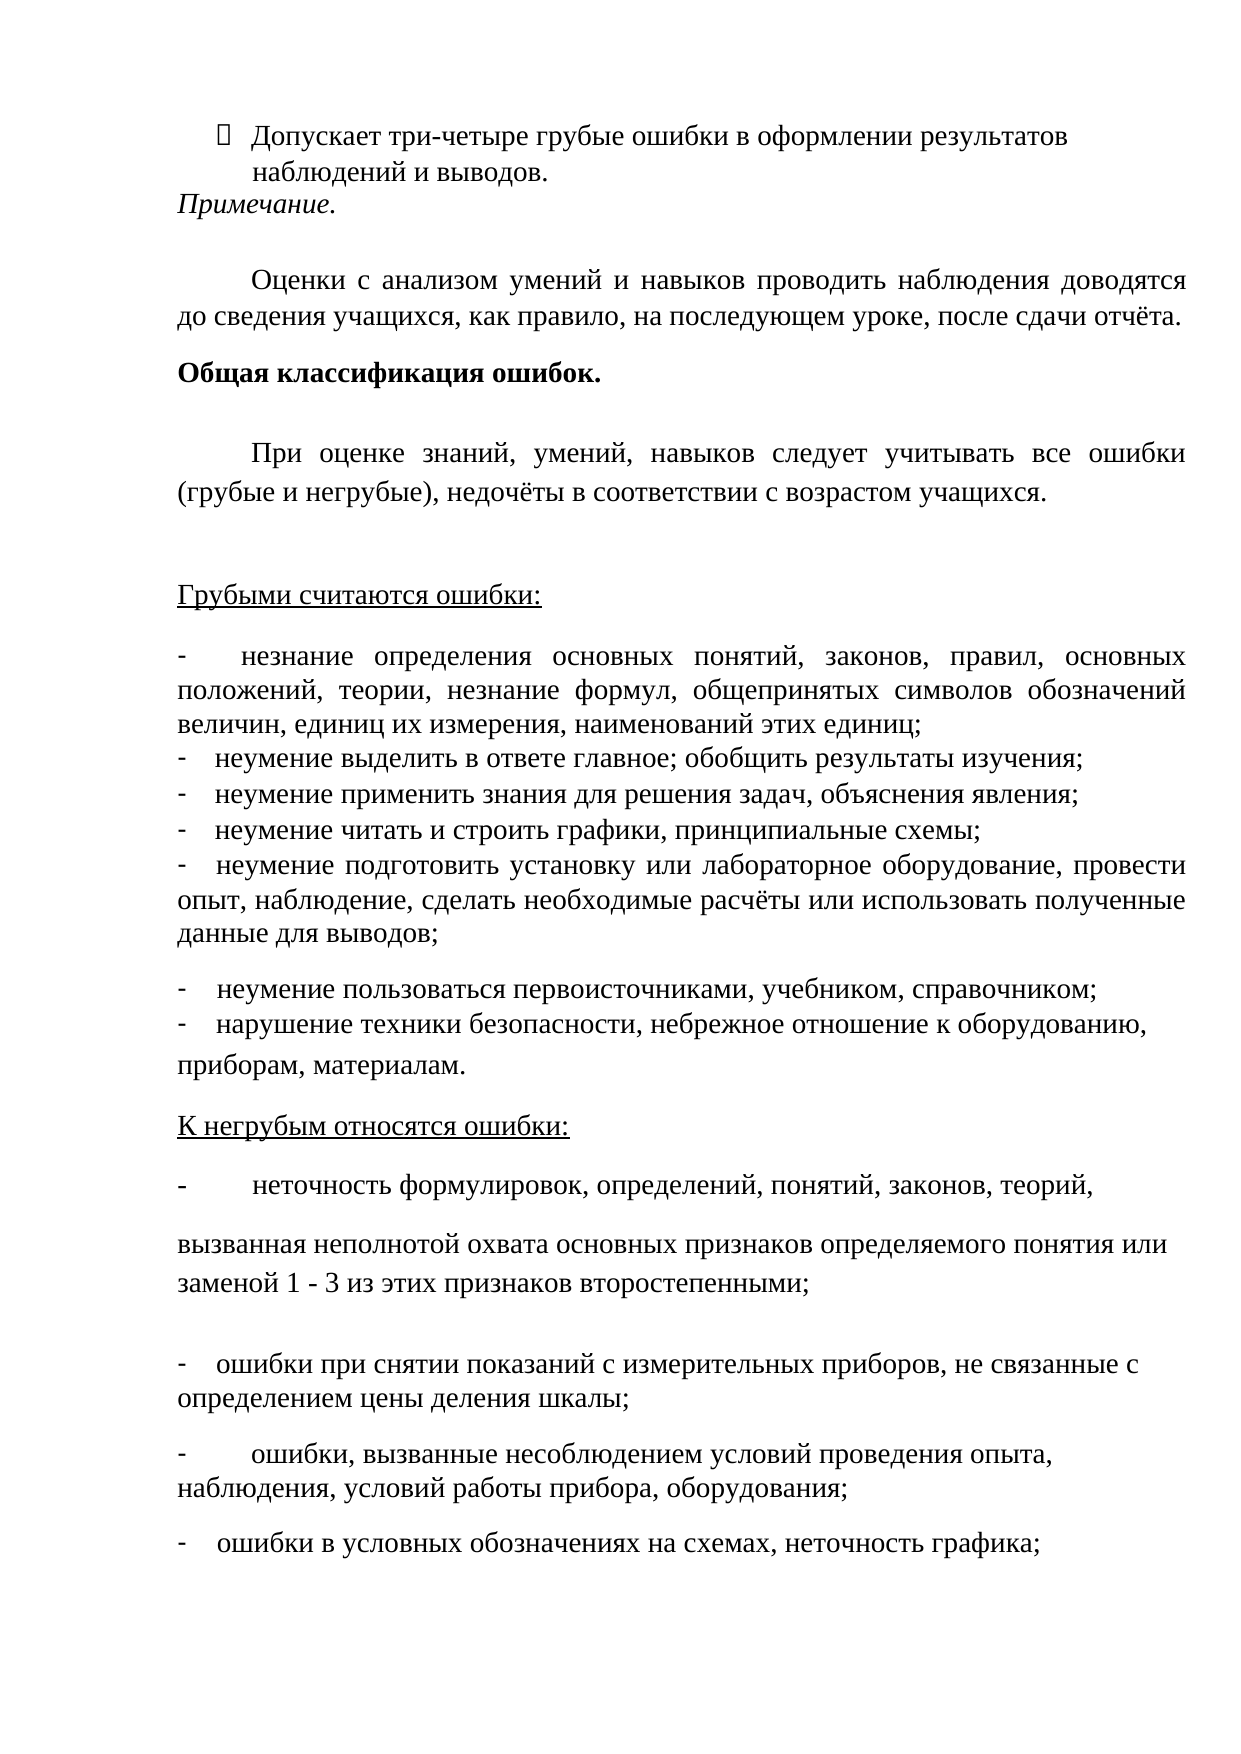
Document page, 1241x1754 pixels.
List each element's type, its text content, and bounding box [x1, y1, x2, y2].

text - неточность формулировок, определений, понятий, законов, теорий, [177, 1167, 1187, 1201]
list ошибки, вызванные несоблюдением условий проведения опыта, наблюдения, условий работы прибора, оборудования; [177, 1435, 1187, 1503]
text Грубыми считаются ошибки: [177, 577, 1187, 611]
list неумение выделить в ответе главное; обобщить результаты изучения; [177, 739, 1187, 775]
list неумение применить знания для решения задач, объяснения явления; [177, 775, 1187, 811]
list неумение читать и строить графики, принципиальные схемы; [177, 811, 1187, 846]
text Оценки с анализом умений и навыков проводить наблюдения доводятся до сведения учащихся, как правило, на последующем уроке, после сдачи отчёта. [177, 262, 1187, 332]
text При оценке знаний, умений, навыков следует учитывать все ошибки (грубые и негрубые), недочёты в соответствии с возрастом учащихся. [177, 435, 1187, 508]
list ошибки при снятии показаний с измерительных приборов, не связанные с определением цены деления шкалы; [177, 1346, 1187, 1414]
list ошибки в условных обозначениях на схемах, неточность графика; [177, 1524, 1187, 1560]
list неумение подготовить установку или лабораторное оборудование, провести опыт, наблюдение, сделать необходимые расчёты или использовать полученные данные для выводов; [177, 846, 1187, 949]
text вызванная неполнотой охвата основных признаков определяемого понятия или заменой 1 - 3 из этих признаков второстепенными; [177, 1227, 1187, 1299]
list нарушение техники безопасности, небрежное отношение к оборудованию, приборам, материалам. [177, 1006, 1187, 1080]
text Примечание. [177, 187, 1187, 220]
text К негрубым относятся ошибки: [177, 1108, 1187, 1141]
list неумение пользоваться первоисточниками, учебником, справочником; [177, 970, 1187, 1006]
text Общая классификация ошибок. [177, 355, 1187, 388]
list Допускает три-четыре грубые ошибки в оформлении результатов наблюдений и выводов. [215, 114, 1187, 187]
list незнание определения основных понятий, законов, правил, основных положений, теории, незнание формул, общепринятых символов обозначений величин, единиц их измерения, наименований этих единиц; [177, 637, 1187, 739]
